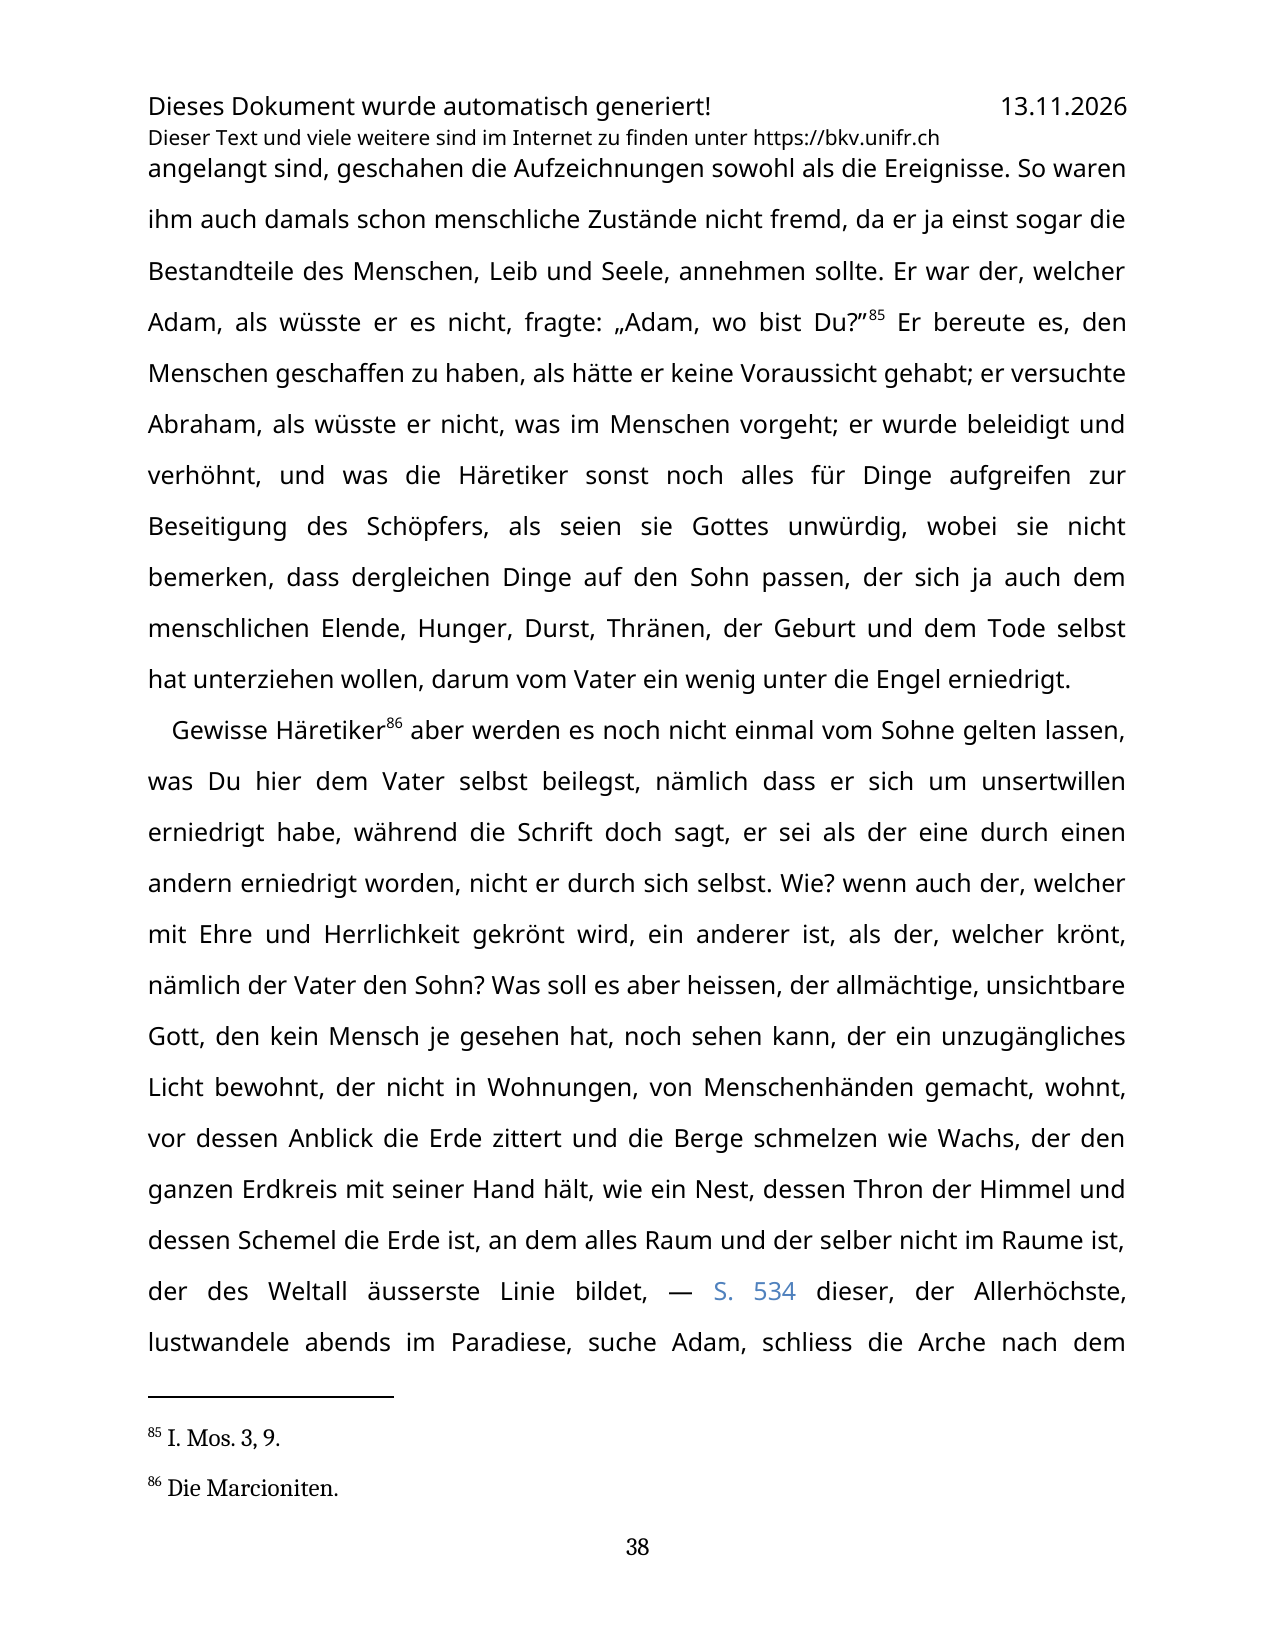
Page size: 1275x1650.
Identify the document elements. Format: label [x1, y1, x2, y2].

text [148, 712, 1127, 1359]
text [148, 151, 1127, 696]
